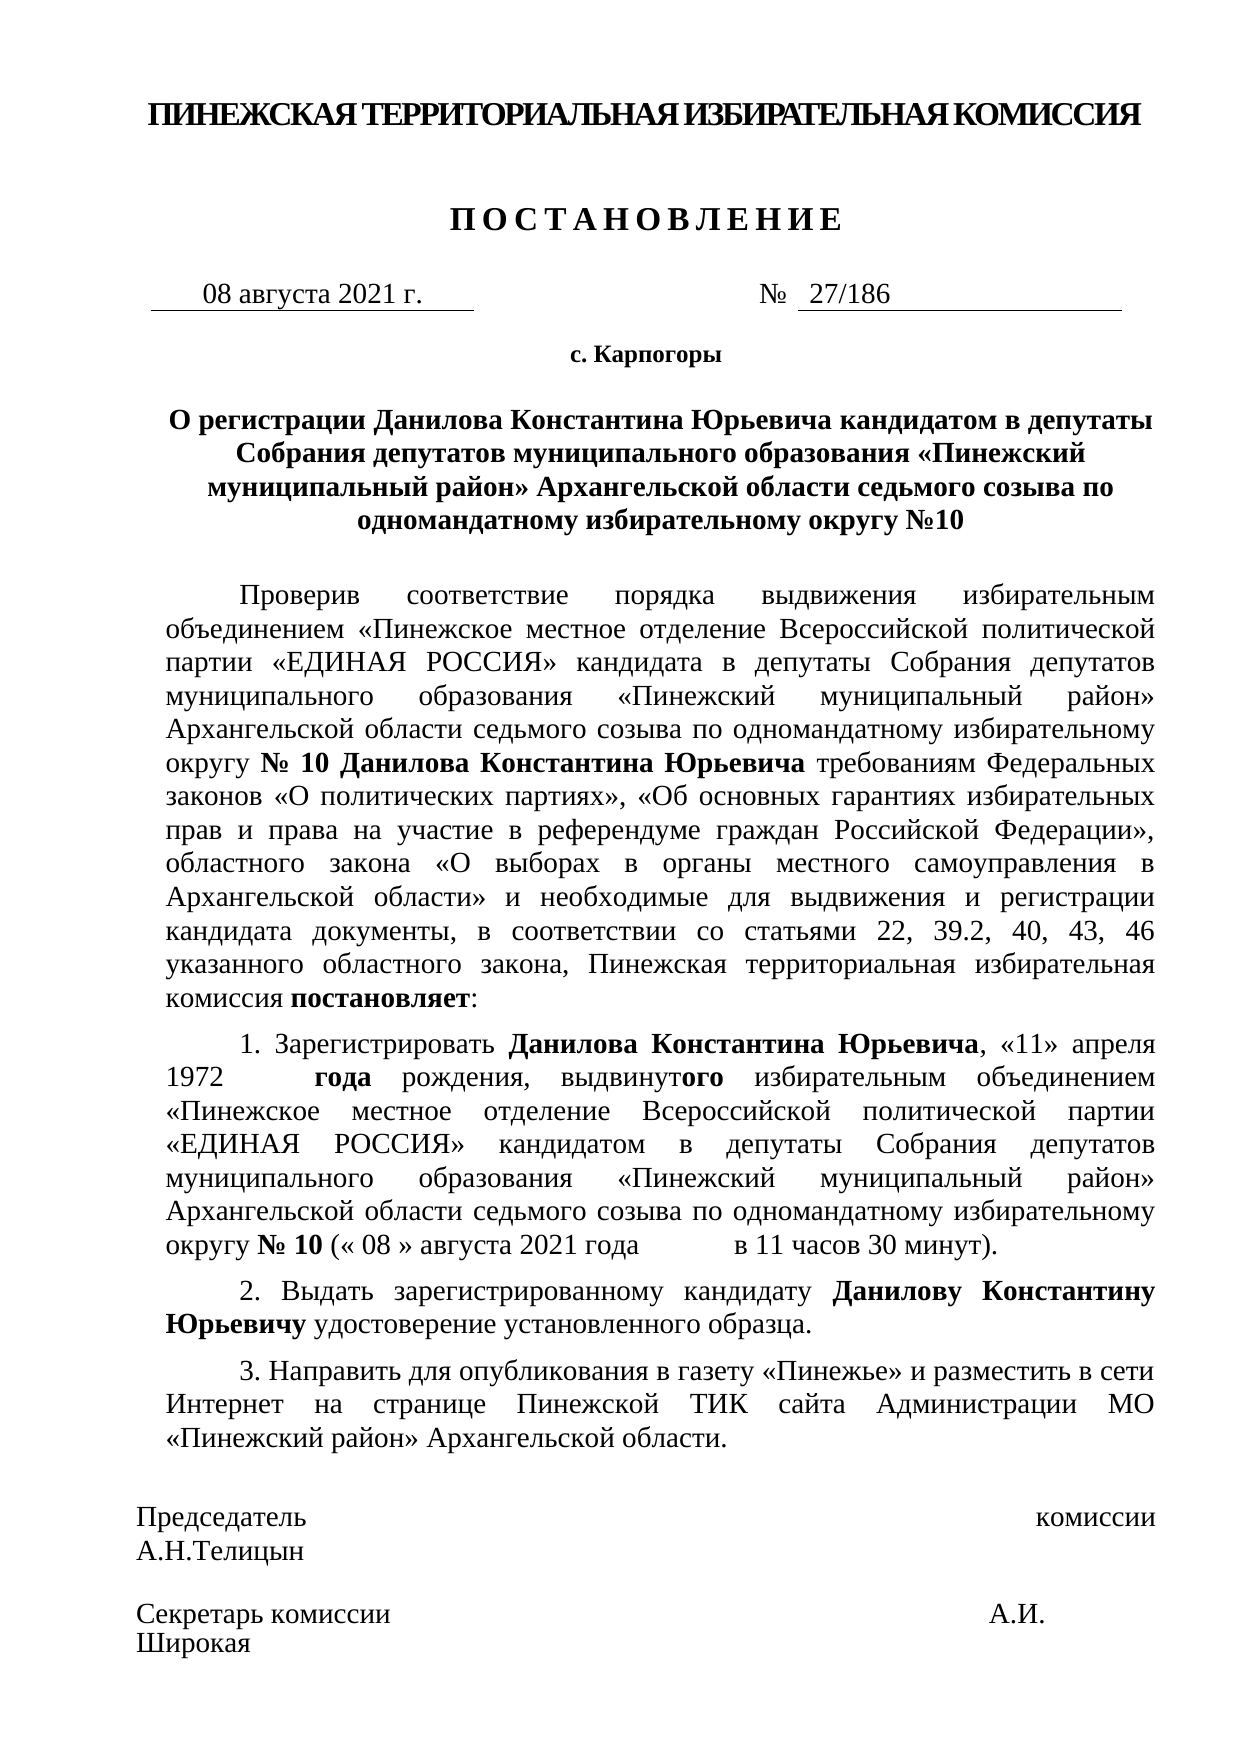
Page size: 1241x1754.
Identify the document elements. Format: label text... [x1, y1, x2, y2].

text ПОСТАНОВЛЕНИЕ [136, 199, 1156, 238]
text 3. Направить для опубликования в газету «Пинежье» и разместить в сети Интернет на странице Пинежской ТИК сайта Администрации МО «Пинежский район» Архангельской области. [165, 1353, 1156, 1453]
text Проверив соответствие порядка выдвижения избирательным объединением «Пинежское местное отделение Всероссийской политической партии «ЕДИНАЯ РОССИЯ» кандидата в депутаты Собрания депутатов муниципального образования «Пинежский муниципальный район» Архангельской области седьмого созыва по одномандатному избирательному округу № 10 Данилова Константина Юрьевича требованиям Федеральных законов «О политических партиях», «Об основных гарантиях избирательных прав и права на участие в референдуме граждан Российской Федерации», областного закона «О выборах в органы местного самоуправления в Архангельской области» и необходимые для выдвижения и регистрации кандидата документы, в соответствии со статьями 22, 39.2, 40, 43, 46 указанного областного закона, Пинежская территориальная избирательная комиссия постановляет: [165, 577, 1156, 1013]
text с. Карпогоры [136, 339, 1156, 368]
text 2. Выдать зарегистрированному кандидату Данилову Константину Юрьевичу удостоверение установленного образца. [165, 1273, 1156, 1340]
table_header 27/186 [798, 276, 1122, 310]
table_header № [474, 276, 798, 310]
text О регистрации Данилова Константина Юрьевича кандидатом в депутаты Собрания депутатов муниципального образования «Пинежский муниципальный район» Архангельской области седьмого созыва по одномандатному избирательному округу №10 [165, 402, 1156, 536]
table_header 08 августа . [151, 276, 474, 310]
text Председатель комиссии А.Н.Телицын [136, 1499, 1156, 1566]
subtitle ПИНЕЖСКАЯ ТЕРРИТОРИАЛЬНАЯ ИЗБИРАТЕЛЬНАЯ КОМИССИЯ [136, 94, 1156, 132]
text Секретарь комиссии А.И. Широкая [136, 1600, 1156, 1658]
text 1. Зарегистрировать Данилова Константина Юрьевича, «11» апреля 1972 года рождения, выдвинутого избирательным объединением «Пинежское местное отделение Всероссийской политической партии «ЕДИНАЯ РОССИЯ» кандидатом в депутаты Собрания депутатов муниципального образования «Пинежский муниципальный район» Архангельской области седьмого созыва по одномандатному избирательному округу № 10 (« 08 » августа 2021 года в 11 часов 30 минут). [165, 1026, 1156, 1261]
